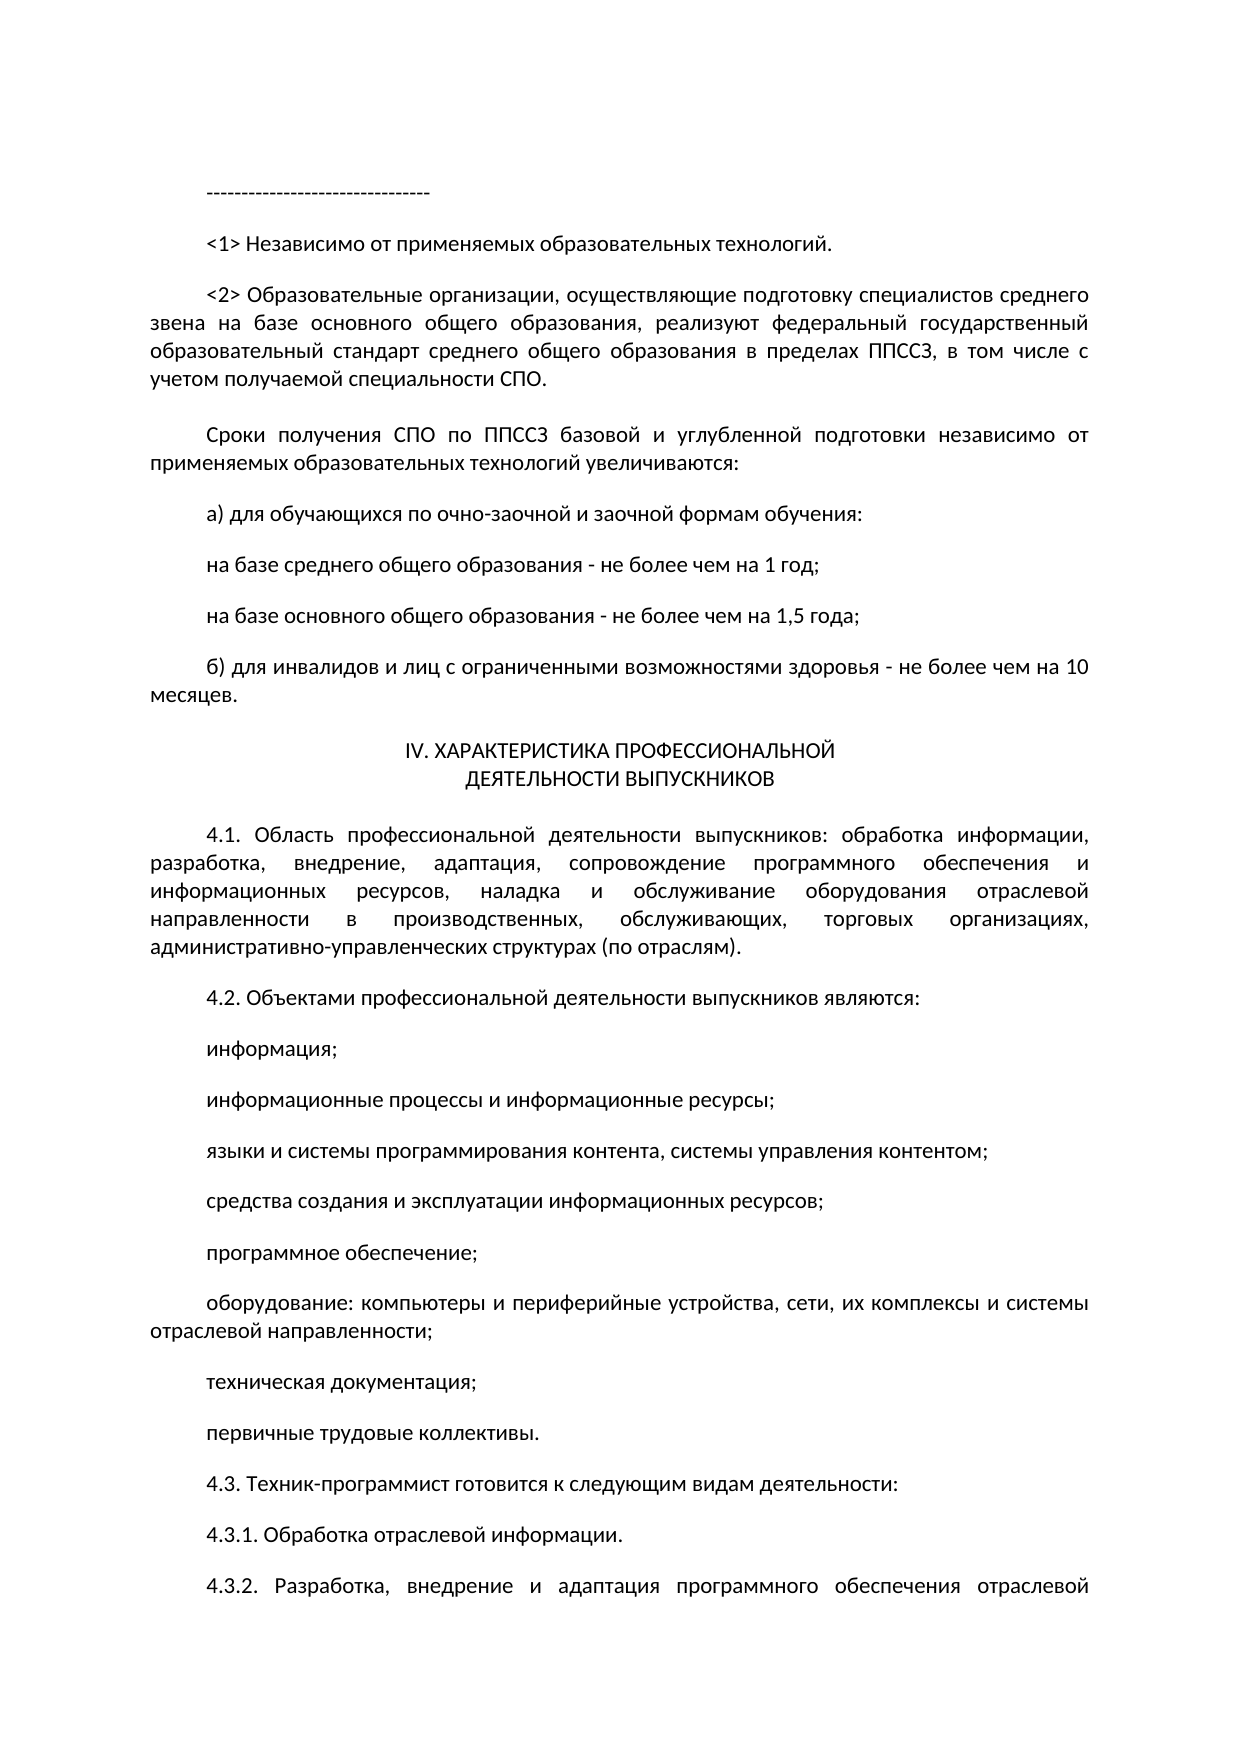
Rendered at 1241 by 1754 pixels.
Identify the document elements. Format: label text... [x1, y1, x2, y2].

text 4.2. Объектами профессиональной деятельности выпускников являются: [150, 983, 1090, 1011]
text 4.1. Область профессиональной деятельности выпускников: обработка информации, разработка, внедрение, адаптация, сопровождение программного обеспечения и информационных ресурсов, наладка и обслуживание оборудования отраслевой направленности в производственных, обслуживающих, торговых организациях, административно-управленческих структурах (по отраслям). [150, 820, 1090, 960]
text оборудование: компьютеры и периферийные устройства, сети, их комплексы и системы отраслевой направленности; [150, 1288, 1090, 1344]
text 4.3. Техник-программист готовится к следующим видам деятельности: [150, 1469, 1090, 1497]
text а) для обучающихся по очно-заочной и заочной формам обучения: [150, 499, 1090, 527]
text 4.3.1. Обработка отраслевой информации. [150, 1520, 1090, 1548]
text ДЕЯТЕЛЬНОСТИ ВЫПУСКНИКОВ [150, 764, 1090, 792]
text средства создания и эксплуатации информационных ресурсов; [150, 1187, 1090, 1215]
text <1> Независимо от применяемых образовательных технологий. [150, 229, 1090, 257]
text информация; [150, 1034, 1090, 1062]
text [150, 1571, 1090, 1599]
text б) для инвалидов и лиц с ограниченными возможностями здоровья - не более чем на 10 месяцев. [150, 652, 1090, 708]
text Сроки получения СПО по ППССЗ базовой и углубленной подготовки независимо от применяемых образовательных технологий увеличиваются: [150, 420, 1090, 476]
text на базе основного общего образования - не более чем на 1,5 года; [150, 601, 1090, 629]
text программное обеспечение; [150, 1238, 1090, 1266]
text IV. ХАРАКТЕРИСТИКА ПРОФЕССИОНАЛЬНОЙ [150, 736, 1090, 764]
text -------------------------------- [150, 178, 1090, 206]
text техническая документация; [150, 1367, 1090, 1396]
text на базе среднего общего образования - не более чем на 1 год; [150, 550, 1090, 578]
text информационные процессы и информационные ресурсы; [150, 1085, 1090, 1113]
text <2> Образовательные организации, осуществляющие подготовку специалистов среднего звена на базе основного общего образования, реализуют федеральный государственный образовательный стандарт среднего общего образования в пределах ППССЗ, в том числе с учетом получаемой специальности СПО. [150, 280, 1090, 392]
text языки и системы программирования контента, системы управления контентом; [150, 1136, 1090, 1164]
text первичные трудовые коллективы. [150, 1418, 1090, 1446]
